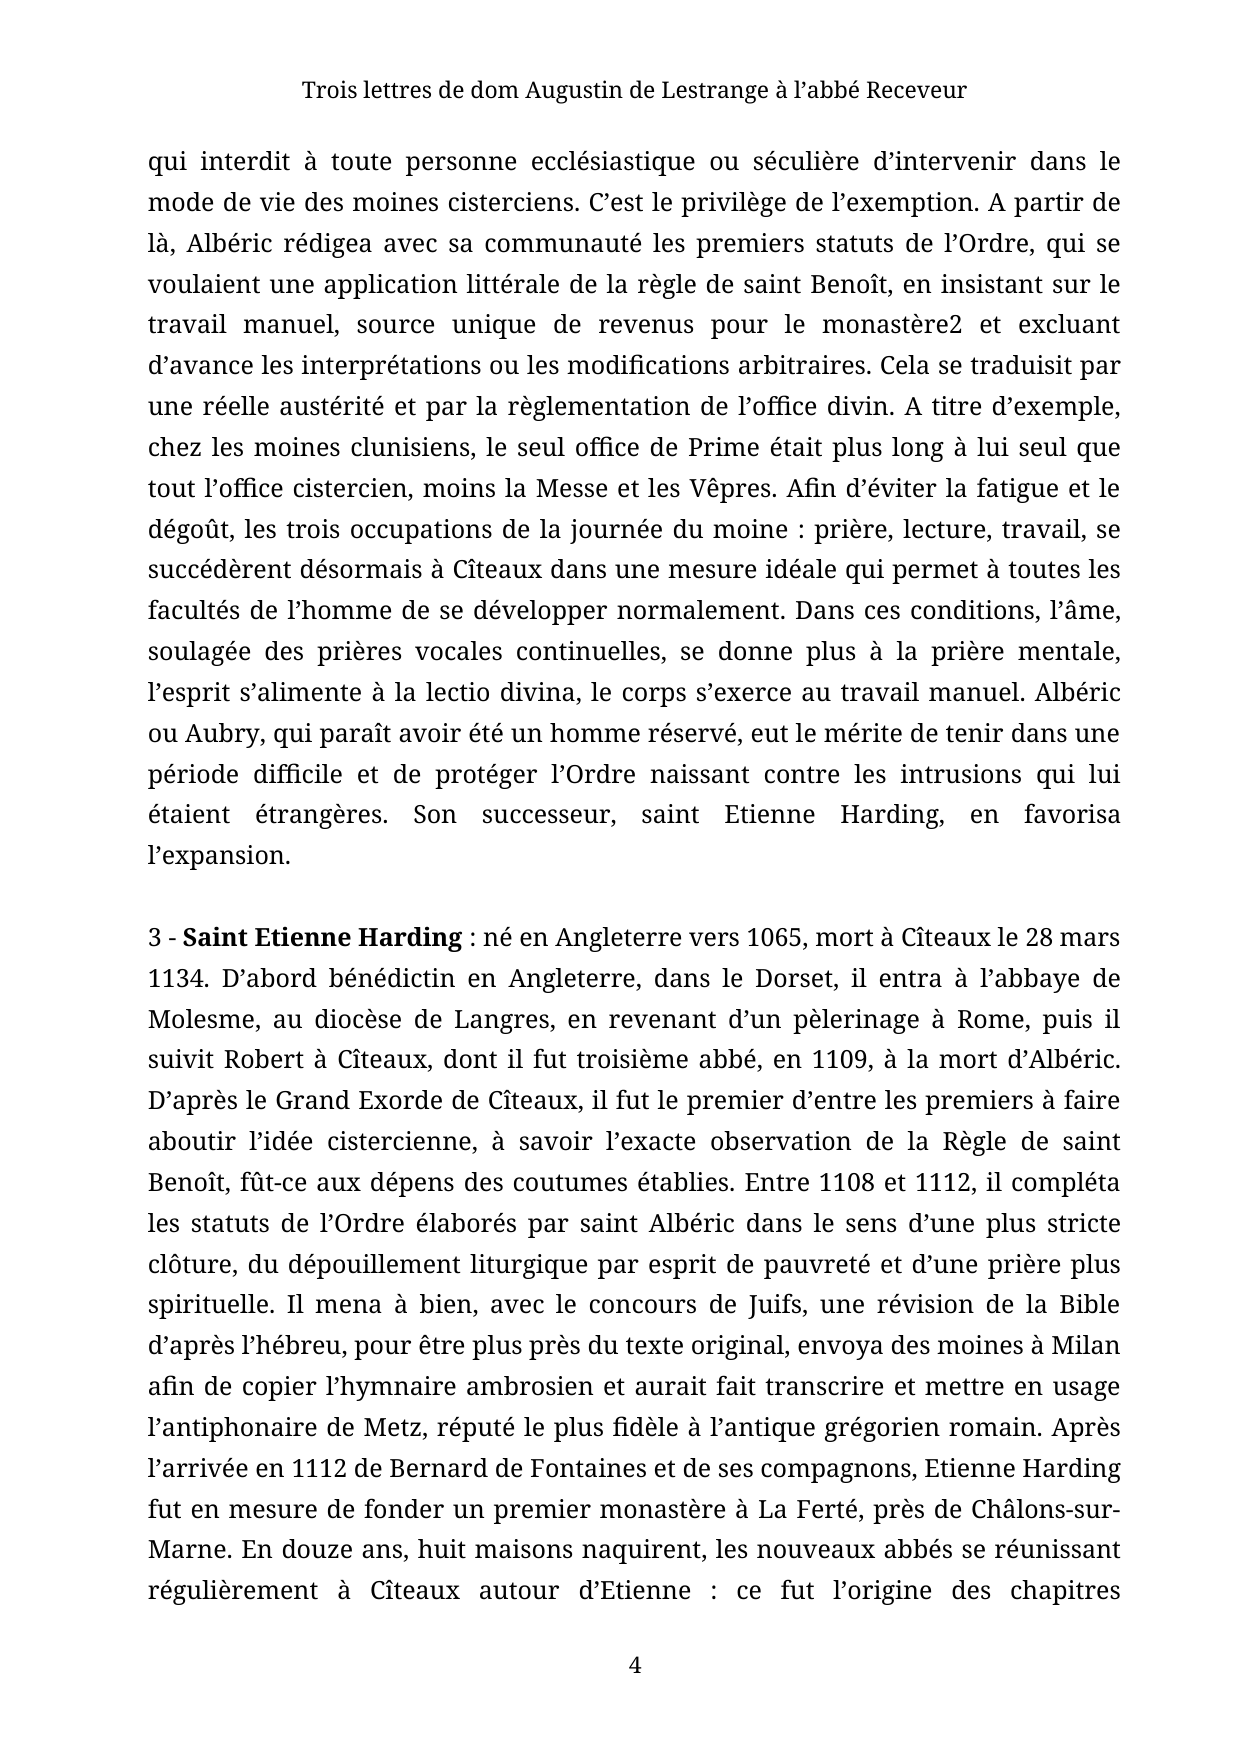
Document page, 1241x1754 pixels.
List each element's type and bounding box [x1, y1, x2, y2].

text [148, 144, 1122, 872]
text [148, 920, 1122, 1607]
